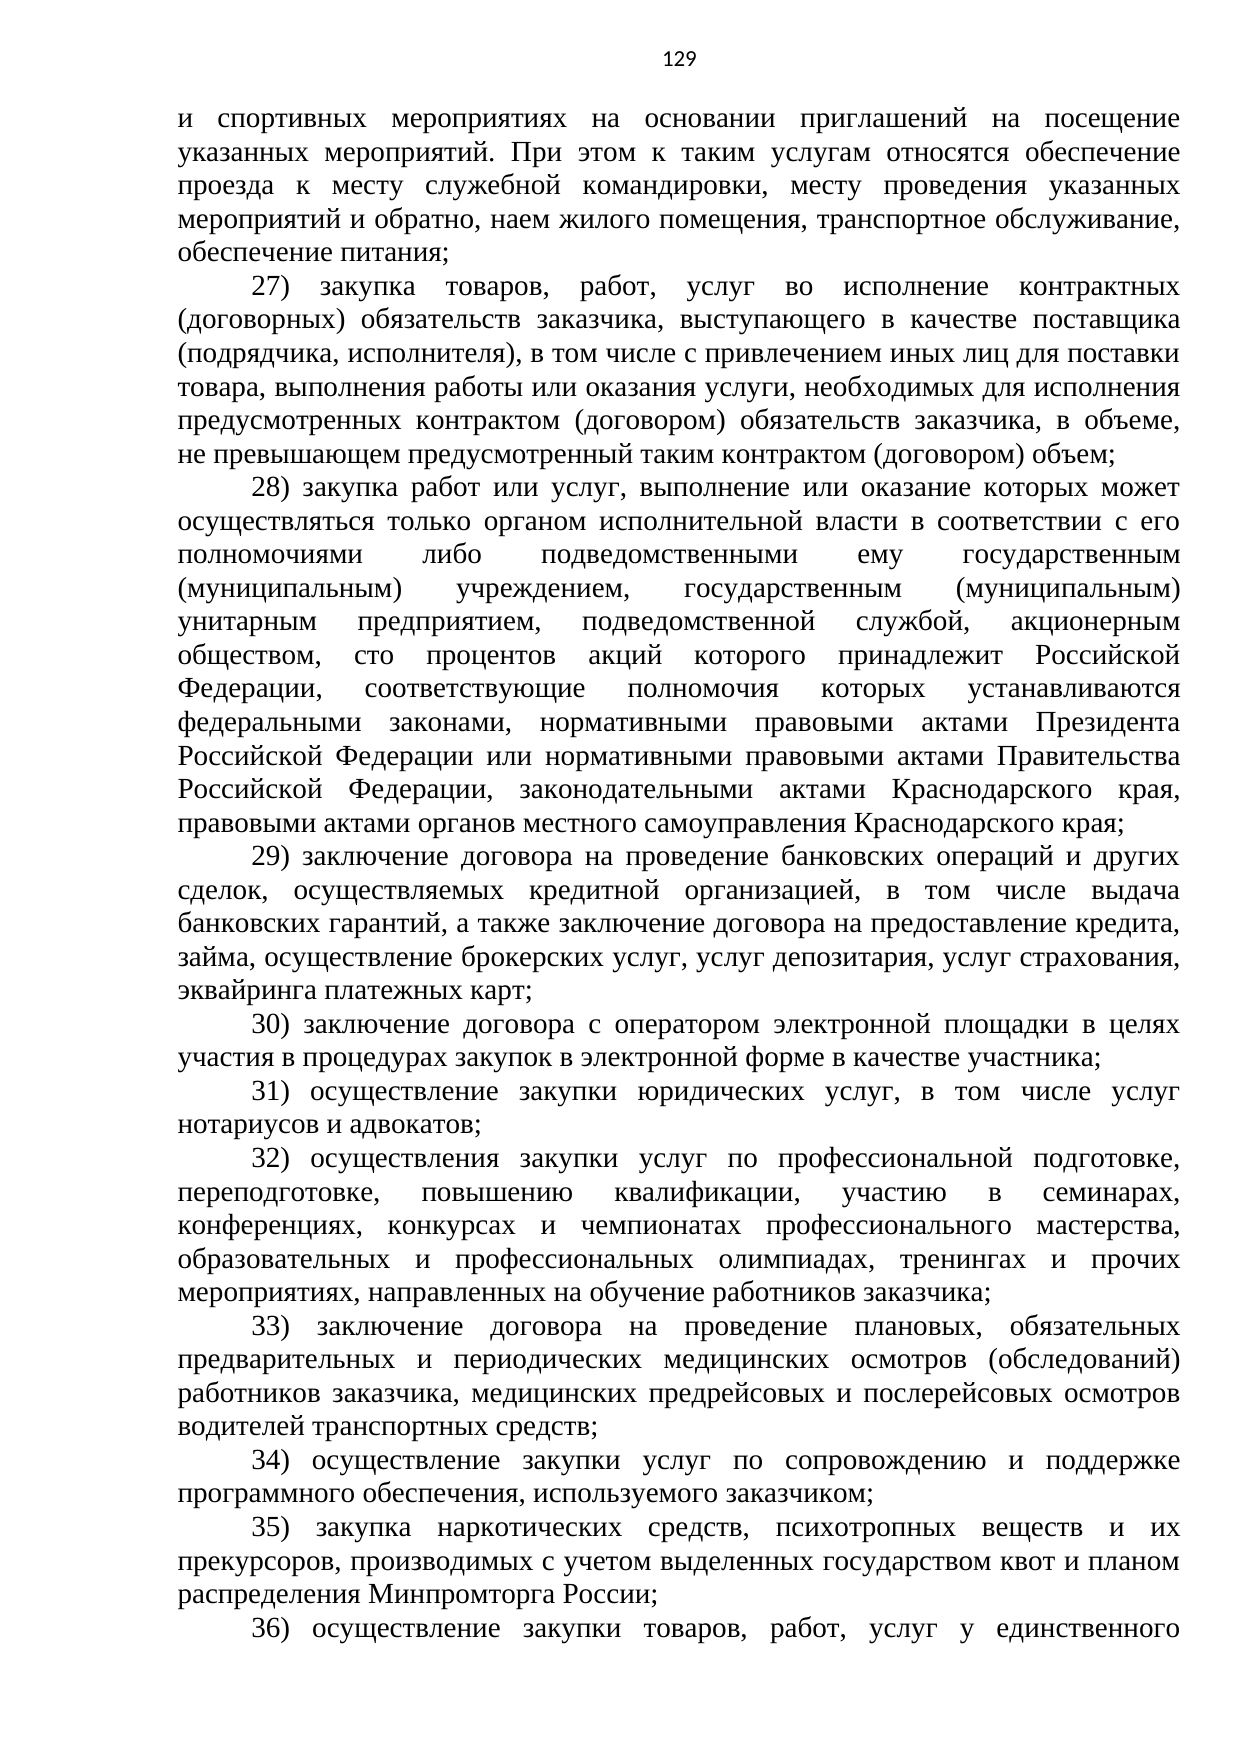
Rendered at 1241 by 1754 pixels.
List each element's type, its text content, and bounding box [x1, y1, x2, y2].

text 28) закупка работ или услуг, выполнение или оказание которых может осуществляться только органом исполнительной власти в соответствии с его полномочиями либо подведомственными ему государственным (муниципальным) учреждением, государственным (муниципальным) унитарным предприятием, подведомственной службой, акционерным обществом, сто процентов акций которого принадлежит Российской Федерации, соответствующие полномочия которых устанавливаются федеральными законами, нормативными правовыми актами Президента Российской Федерации или нормативными правовыми актами Правительства Российской Федерации, законодательными актами Краснодарского края, правовыми актами органов местного самоуправления Краснодарского края; [177, 469, 1181, 838]
text 35) закупка наркотических средств, психотропных веществ и их прекурсоров, производимых с учетом выделенных государством квот и планом распределения Минпромторга России; [177, 1509, 1181, 1610]
text 33) заключение договора на проведение плановых, обязательных предварительных и периодических медицинских осмотров (обследований) работников заказчика, медицинских предрейсовых и послерейсовых осмотров водителей транспортных средств; [177, 1308, 1181, 1442]
text 27) закупка товаров, работ, услуг во исполнение контрактных (договорных) обязательств заказчика, выступающего в качестве поставщика (подрядчика, исполнителя), в том числе с привлечением иных лиц для поставки товара, выполнения работы или оказания услуги, необходимых для исполнения предусмотренных контрактом (договором) обязательств заказчика, в объеме, не превышающем предусмотренный таким контрактом (договором) объем; [177, 268, 1181, 469]
text 29) заключение договора на проведение банковских операций и других сделок, осуществляемых кредитной организацией, в том числе выдача банковских гарантий, а также заключение договора на предоставление кредита, займа, осуществление брокерских услуг, услуг депозитария, услуг страхования, эквайринга платежных карт; [177, 838, 1181, 1006]
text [177, 100, 1181, 268]
text 30) заключение договора с оператором электронной площадки в целях участия в процедурах закупок в электронной форме в качестве участника; [177, 1006, 1181, 1073]
text 31) осуществление закупки юридических услуг, в том числе услуг нотариусов и адвокатов; [177, 1073, 1181, 1140]
text 34) осуществление закупки услуг по сопровождению и поддержке программного обеспечения, используемого заказчиком; [177, 1442, 1181, 1509]
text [177, 1610, 1181, 1643]
text 32) осуществления закупки услуг по профессиональной подготовке, переподготовке, повышению квалификации, участию в семинарах, конференциях, конкурсах и чемпионатах профессионального мастерства, образовательных и профессиональных олимпиадах, тренингах и прочих мероприятиях, направленных на обучение работников заказчика; [177, 1140, 1181, 1308]
